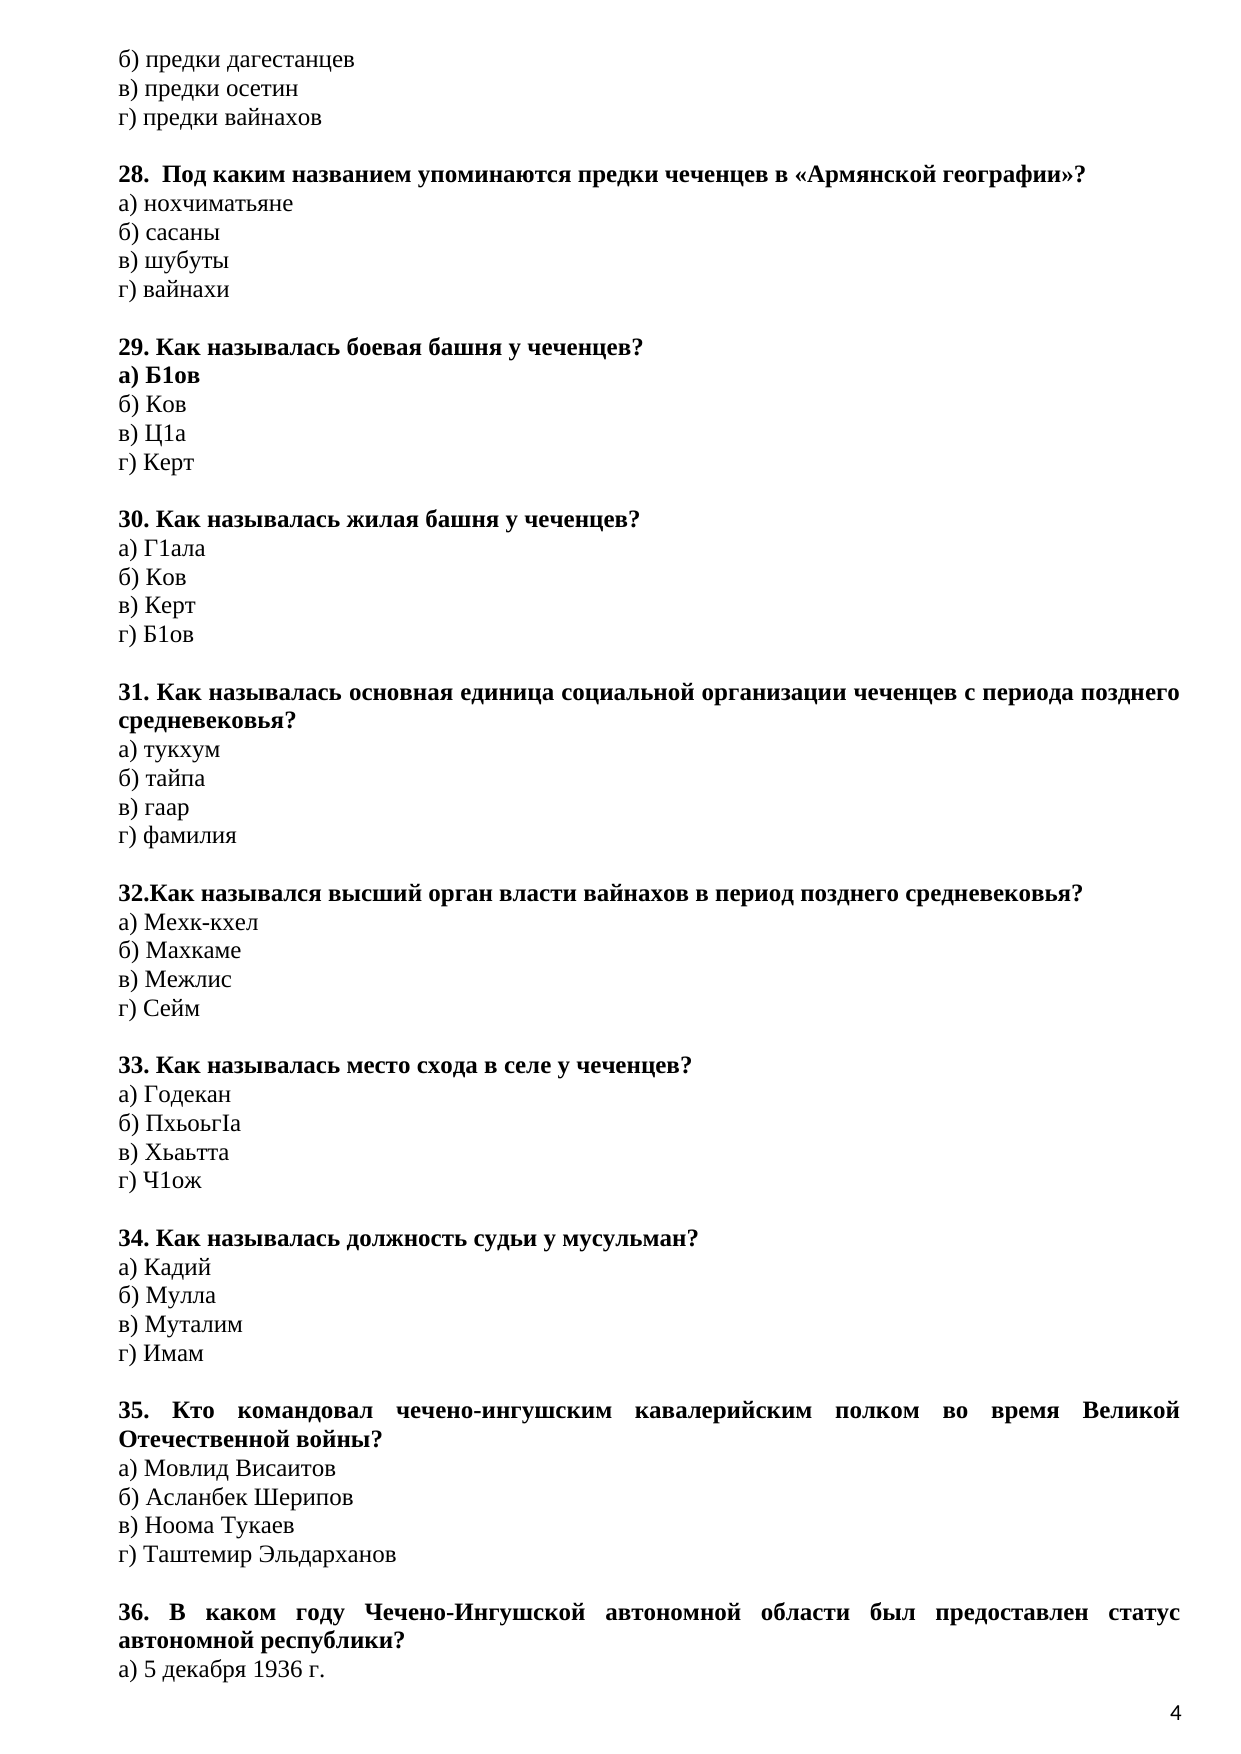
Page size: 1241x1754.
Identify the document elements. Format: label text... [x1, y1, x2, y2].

text в) Межлис [118, 964, 1181, 993]
text а) 5 декабря 1936 г. [118, 1654, 1181, 1683]
text а) тукхум [118, 734, 1181, 763]
text 30. Как называлась жилая башня у чеченцев? [118, 504, 1181, 533]
text г) предки вайнахов [118, 102, 1181, 131]
text г) фамилия [118, 821, 1181, 849]
text в) шубуты [118, 246, 1181, 274]
text а) нохчиматьяне [118, 188, 1181, 217]
text 36. В каком году Чечено-Ингушской автономной области был предоставлен статус автономной республики? [118, 1597, 1181, 1654]
text а) Мехк-кхел [118, 907, 1181, 936]
text а) Мовлид Висаитов [118, 1453, 1181, 1482]
text б) сасаны [118, 217, 1181, 246]
text б) тайпа [118, 763, 1181, 792]
text б) предки дагестанцев [118, 44, 1181, 73]
text в) Муталим [118, 1309, 1181, 1338]
text а) Б1ов [118, 361, 1181, 389]
text г) Б1ов [118, 619, 1181, 648]
text б) Махкаме [118, 936, 1181, 964]
text в) Хьаьтта [118, 1137, 1181, 1166]
text б) ПхьоьгIа [118, 1108, 1181, 1137]
text б) Ков [118, 562, 1181, 591]
text а) Г1ала [118, 533, 1181, 562]
text г) Керт [118, 447, 1181, 476]
text 33. Как называлась место схода в селе у чеченцев? [118, 1051, 1181, 1079]
text 35. Кто командовал чечено-ингушским кавалерийским полком во время Великой Отечественной войны? [118, 1396, 1181, 1453]
text г) Ч1ож [118, 1166, 1181, 1194]
text а) Кадий [118, 1252, 1181, 1281]
text в) гаар [118, 792, 1181, 821]
text в) Ц1а [118, 418, 1181, 447]
text а) Годекан [118, 1079, 1181, 1108]
text в) Ноома Тукаев [118, 1511, 1181, 1539]
text г) Таштемир Эльдарханов [118, 1539, 1181, 1568]
text г) Имам [118, 1338, 1181, 1367]
text б) Мулла [118, 1281, 1181, 1309]
text 31. Как называлась основная единица социальной организации чеченцев с периода позднего средневековья? [118, 677, 1181, 734]
text г) вайнахи [118, 274, 1181, 303]
text б) Асланбек Шерипов [118, 1482, 1181, 1511]
text 32.Как назывался высший орган власти вайнахов в период позднего средневековья? [118, 878, 1181, 907]
text 34. Как называлась должность судьи у мусульман? [118, 1223, 1181, 1252]
text 29. Как называлась боевая башня у чеченцев? [118, 332, 1181, 361]
text в) Керт [118, 591, 1181, 619]
text б) Ков [118, 389, 1181, 418]
text в) предки осетин [118, 73, 1181, 102]
text 28. Под каким названием упоминаются предки чеченцев в «Армянской географии»? [118, 159, 1181, 188]
text г) Сейм [118, 993, 1181, 1022]
